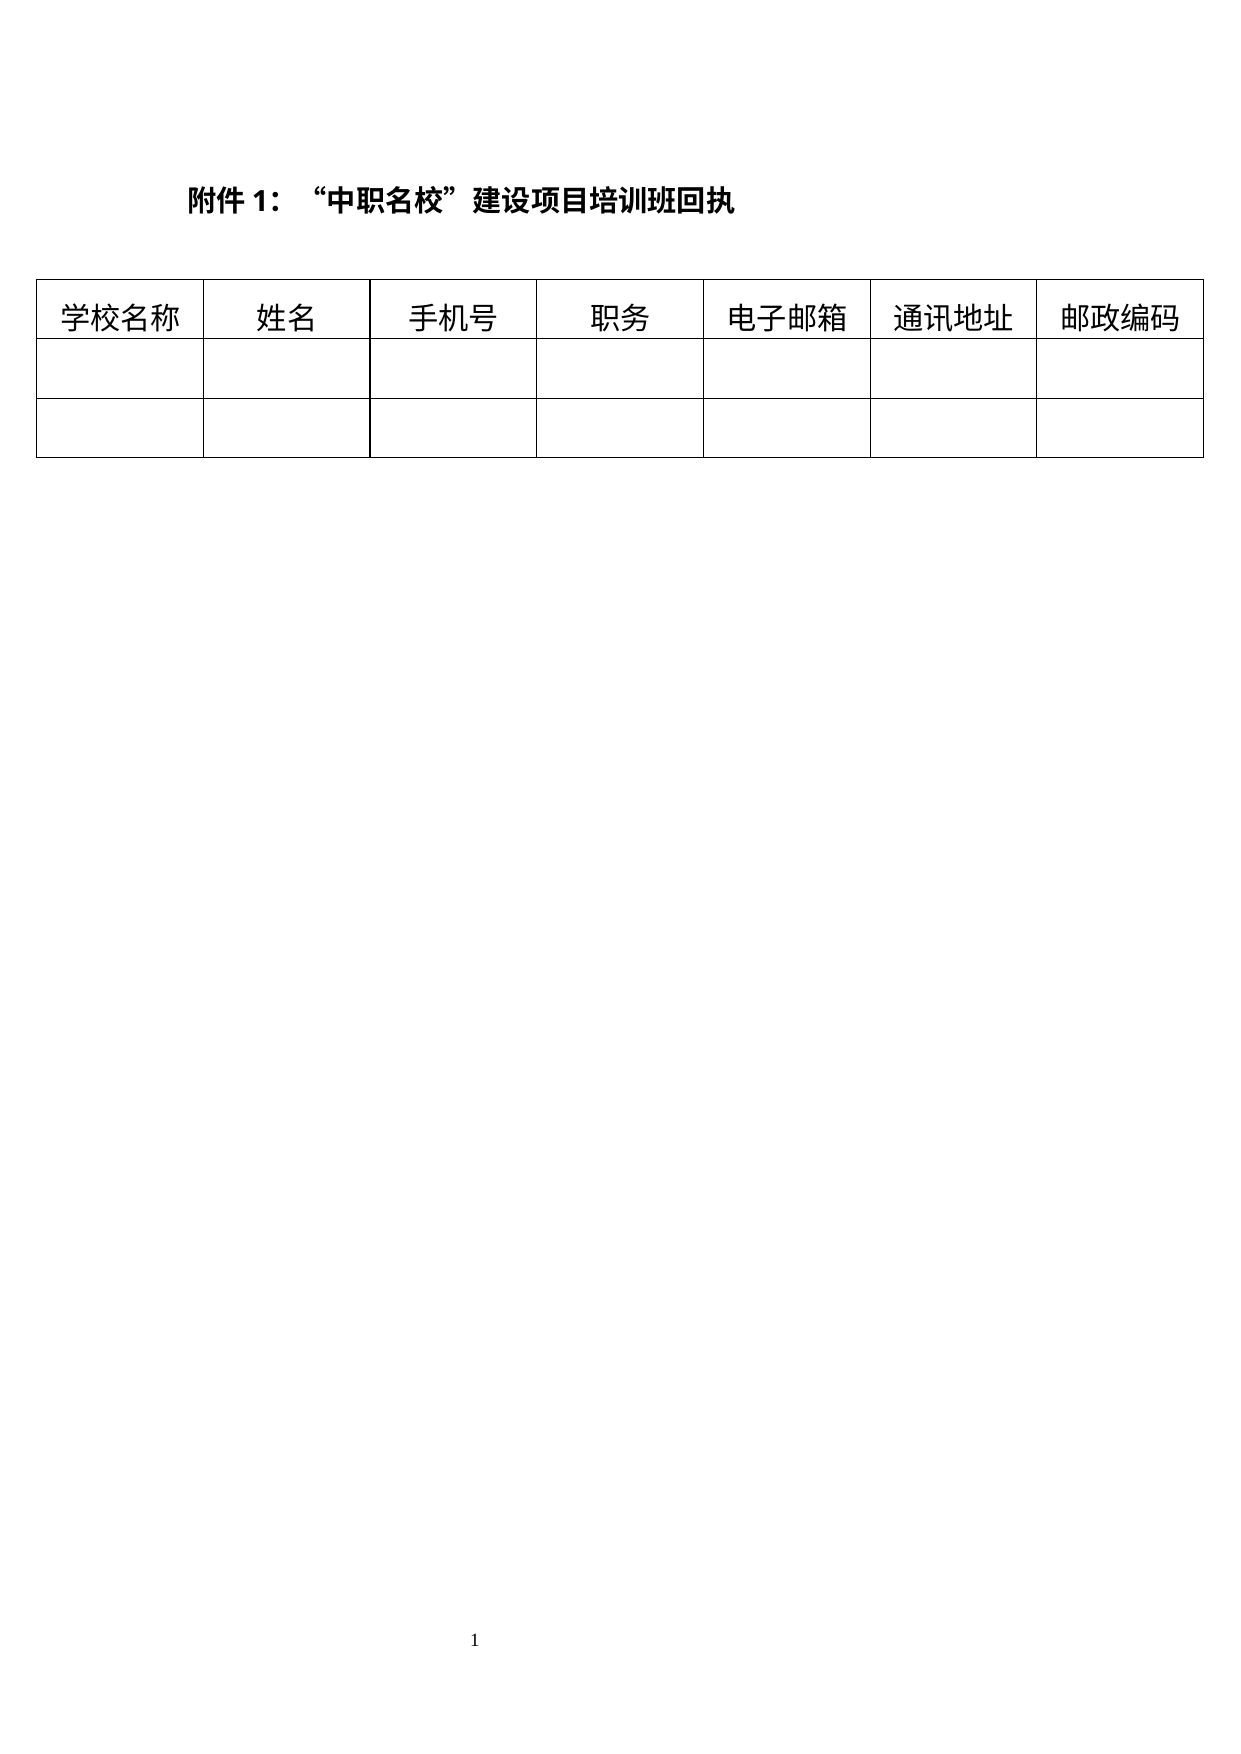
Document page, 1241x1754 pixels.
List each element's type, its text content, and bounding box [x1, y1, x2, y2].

table_cell [704, 399, 870, 457]
table_cell [871, 399, 1036, 457]
text 附件1：“中职名校”建设项目培训班回执 [187, 162, 1053, 220]
table_cell [204, 339, 369, 397]
table_cell [871, 339, 1036, 397]
table_cell [1037, 339, 1203, 397]
table_header 邮政编码 [1037, 280, 1203, 338]
table_header 通讯地址 [871, 280, 1036, 338]
table_header 职务 [537, 280, 703, 338]
table_header 电子邮箱 [704, 280, 870, 338]
table_header 姓名 [204, 280, 369, 338]
table_cell [537, 339, 703, 397]
table_cell [37, 399, 203, 457]
table_cell [37, 339, 203, 397]
table_cell [204, 399, 369, 457]
table_cell [371, 399, 536, 457]
table_header 手机号 [371, 280, 536, 338]
table_cell [1037, 399, 1203, 457]
table_cell [371, 339, 536, 397]
table_cell [537, 399, 703, 457]
table_cell [704, 339, 870, 397]
table_header 学校名称 [37, 280, 203, 338]
